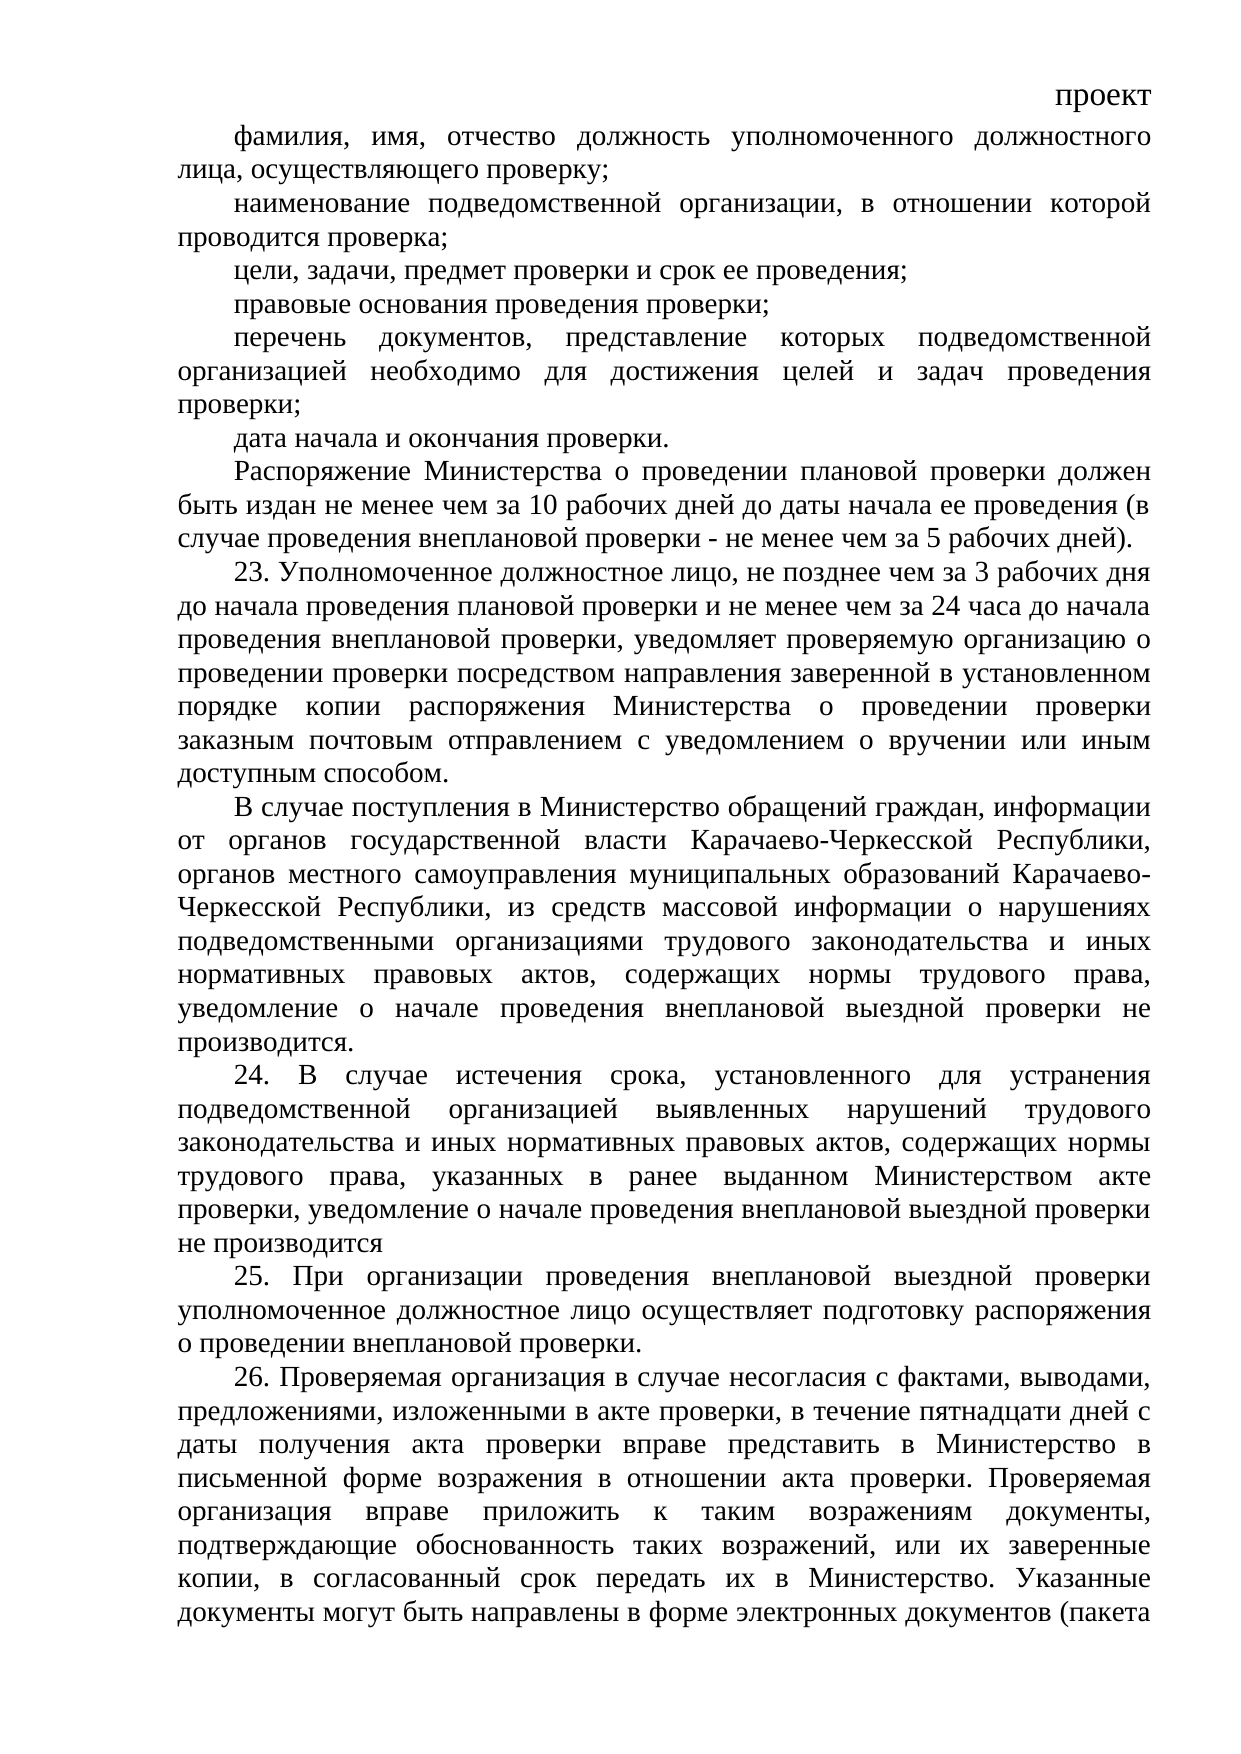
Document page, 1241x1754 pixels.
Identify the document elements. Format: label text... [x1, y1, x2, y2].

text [177, 1359, 1152, 1627]
text 24. В случае истечения срока, установленного для устранения подведомственной организацией выявленных нарушений трудового законодательства и иных нормативных правовых актов, содержащих нормы трудового права, указанных в ранее выданном Министерством акте проверки, уведомление о начале проведения внеплановой выездной проверки не производится [177, 1057, 1152, 1258]
text 23. Уполномоченное должностное лицо, не позднее чем за 3 рабочих дня до начала проведения плановой проверки и не менее чем за 24 часа до начала проведения внеплановой проверки, уведомляет проверяемую организацию о проведении проверки посредством направления заверенной в установленном порядке копии распоряжения Министерства о проведении проверки заказным почтовым отправлением с уведомлением о вручении или иным доступным способом. [177, 554, 1152, 789]
text фамилия, имя, отчество должность уполномоченного должностного лица, осуществляющего проверку; [177, 118, 1152, 185]
text 25. При организации проведения внеплановой выездной проверки уполномоченное должностное лицо осуществляет подготовку распоряжения о проведении внеплановой проверки. [177, 1258, 1152, 1359]
text перечень документов, представление которых подведомственной организацией необходимо для достижения целей и задач проведения проверки; [177, 319, 1152, 420]
text наименование подведомственной организации, в отношении которой проводится проверка; [177, 185, 1152, 252]
text В случае поступления в Министерство обращений граждан, информации от органов государственной власти Карачаево-Черкесской Республики, органов местного самоуправления муниципальных образований Карачаево-Черкесской Республики, из средств массовой информации о нарушениях подведомственными организациями трудового законодательства и иных нормативных правовых актов, содержащих нормы трудового права, уведомление о начале проведения внеплановой выездной проверки не производится. [177, 789, 1152, 1057]
text цели, задачи, предмет проверки и срок ее проведения; [177, 252, 1152, 286]
text дата начала и окончания проверки. [177, 420, 1152, 453]
text Распоряжение Министерства о проведении плановой проверки должен быть издан не менее чем за 10 рабочих дней до даты начала ее проведения (в случае проведения внеплановой проверки - не менее чем за 5 рабочих дней). [177, 453, 1152, 554]
text правовые основания проведения проверки; [177, 286, 1152, 319]
